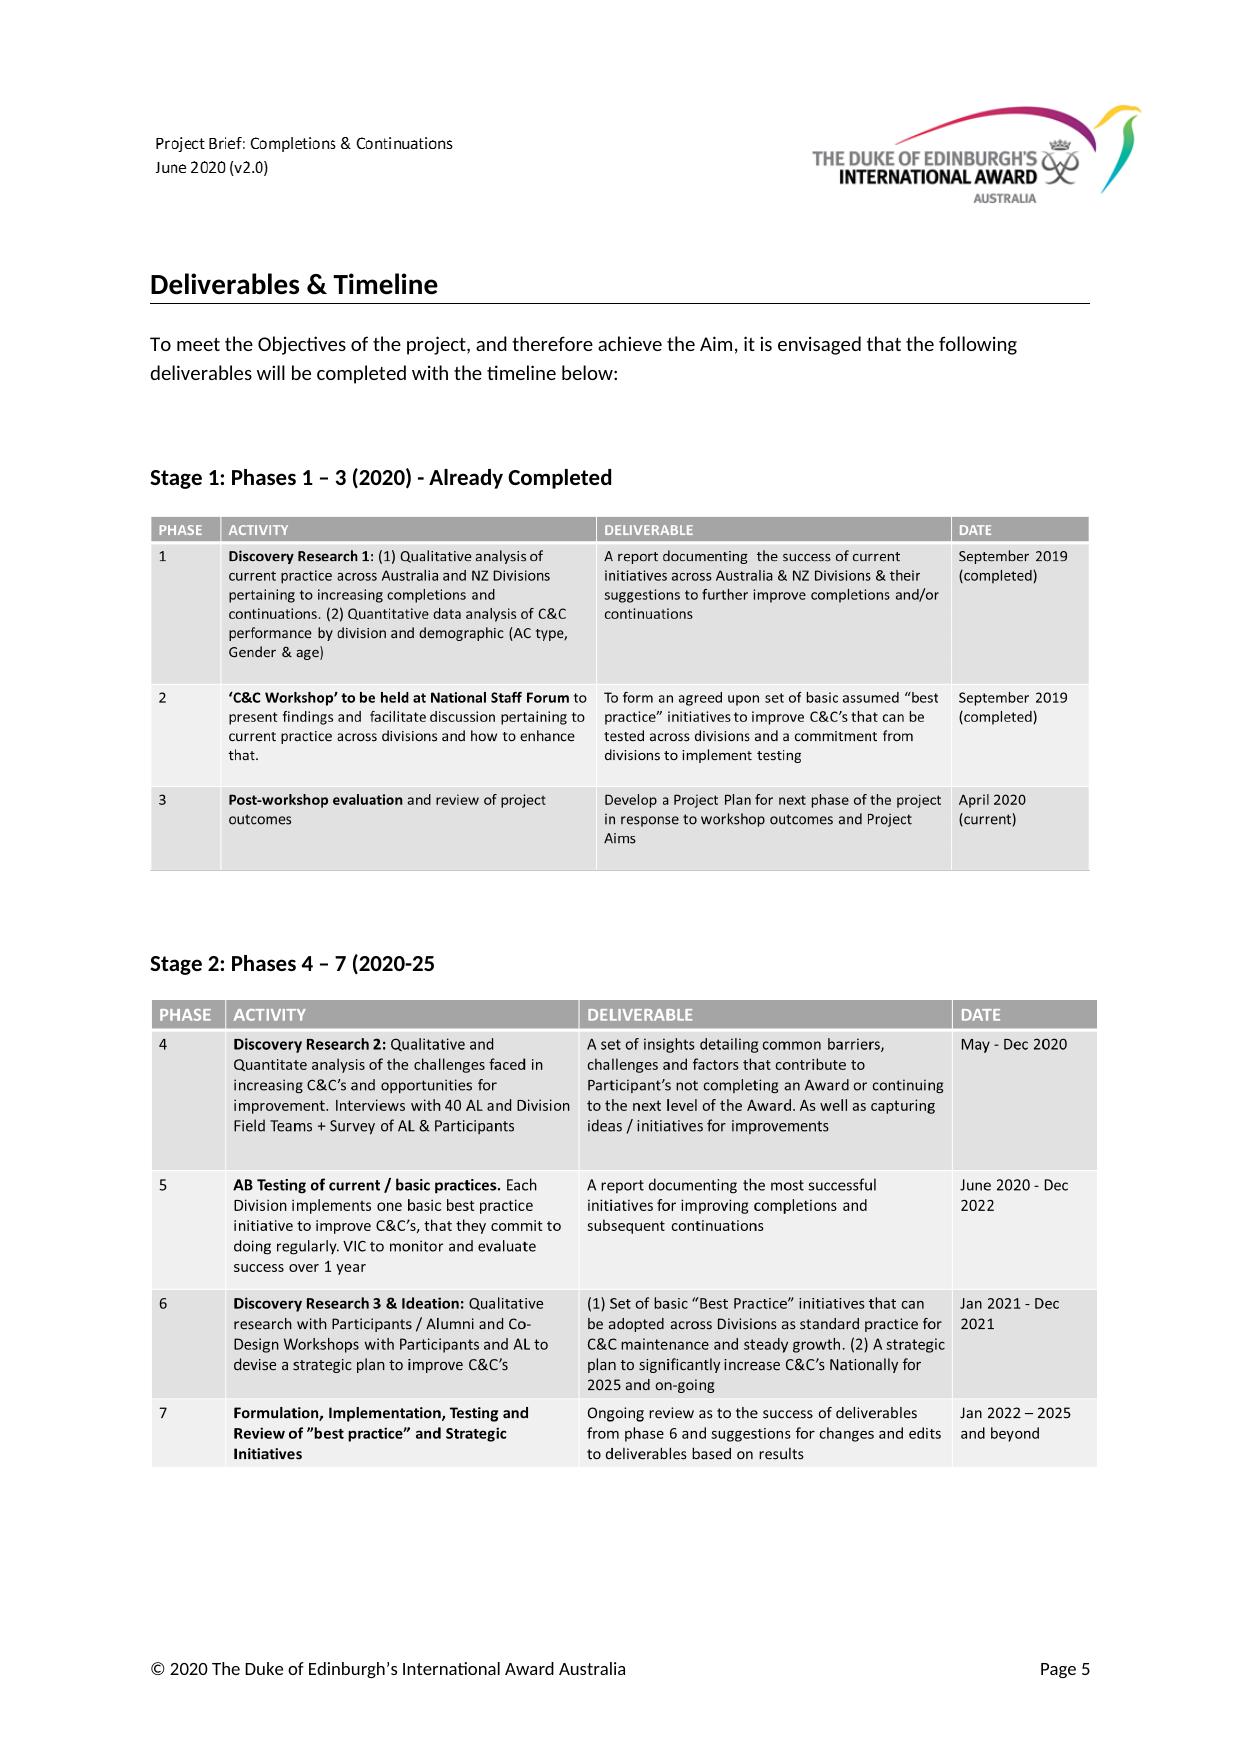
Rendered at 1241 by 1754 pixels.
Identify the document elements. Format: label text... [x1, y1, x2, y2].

text Stage 2: Phases 4 – 7 (2020-25 [150, 949, 1090, 977]
picture [150, 996, 1096, 1471]
picture [155, 132, 666, 224]
picture [790, 91, 1153, 214]
picture [150, 516, 1091, 871]
text To meet the Objectives of the project, and therefore achieve the Aim, it is envisaged that the following deliverables will be completed with the timeline below: [150, 331, 1090, 385]
text Deliverables & Timeline [150, 266, 1090, 303]
text Stage 1: Phases 1 – 3 (2020) - Already Completed [150, 463, 1090, 491]
